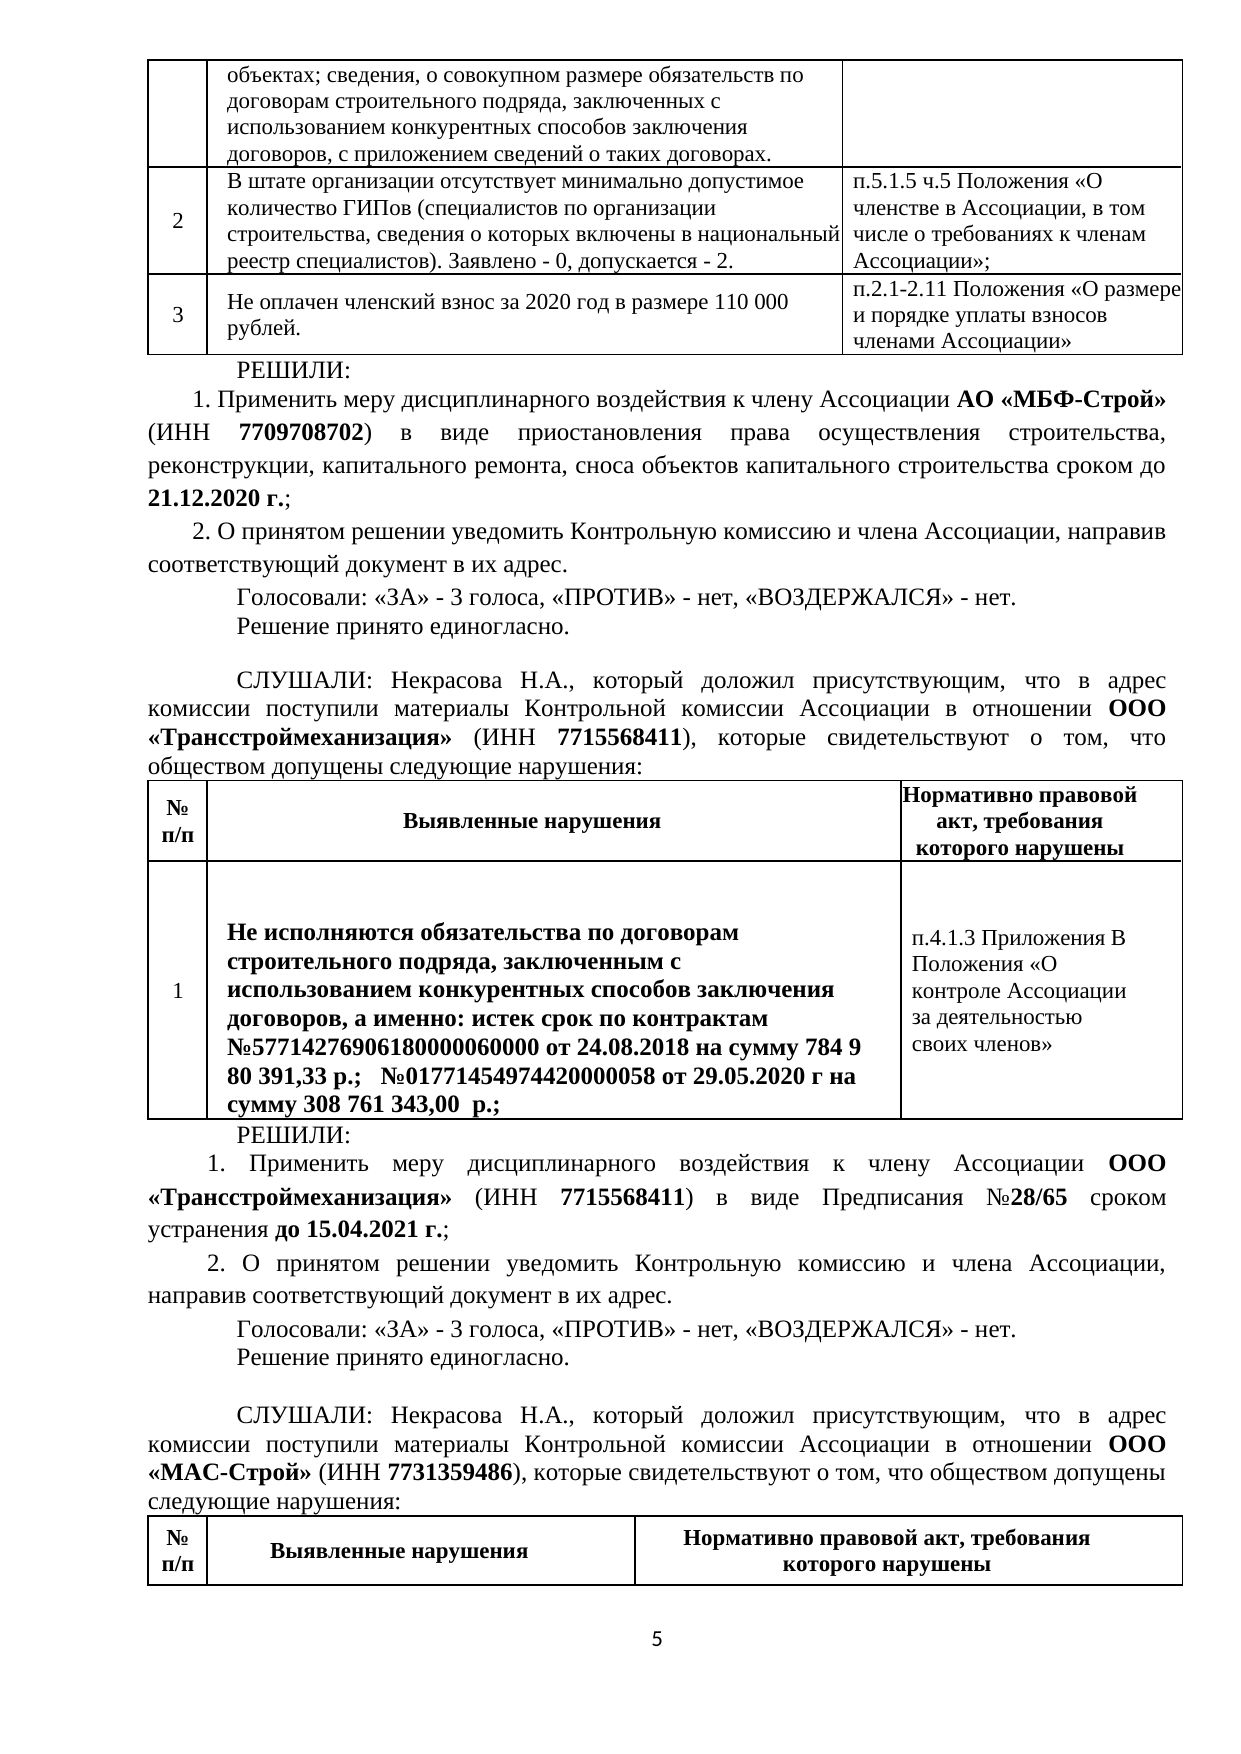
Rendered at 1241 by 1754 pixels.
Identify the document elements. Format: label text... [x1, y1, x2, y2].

table_cell п.4.1.3 Приложения В Положения «О контроле Ассоциации за деятельностью своих членов» [902, 860, 1182, 1118]
text 2. О принятом решении уведомить Контрольную комиссию и члена Ассоциации, направив соответствующий документ в их адрес. [148, 516, 1166, 578]
table_cell п.5.1.5 ч.5 Положения «О членстве в Ассоциации, в том числе о требованиях к членам Ассоциации»; [843, 166, 1182, 273]
table_header Нормативно правовой акт, требования которого нарушены [902, 781, 1182, 860]
table_cell В штате организации отсутствует минимально допустимое количество ГИПов (специалистов по организации строительства, сведения о которых включены в национальный реестр специалистов). Заявлено - 0, допускается - 2. [208, 168, 842, 273]
text РЕШИЛИ: [148, 1120, 1122, 1148]
table_cell Не оплачен членский взнос за 2020 год в размере 110 000 рублей. [208, 275, 842, 354]
table_cell п.2.1-2.11 Положения «О размере и порядке уплаты взносов членами Ассоциации» [843, 273, 1182, 354]
text РЕШИЛИ: [148, 355, 1166, 384]
text Решение принято единогласно. [148, 1342, 1166, 1371]
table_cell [843, 61, 1182, 166]
table_header Нормативно правовой акт, требования которого нарушены [636, 1517, 1182, 1584]
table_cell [208, 61, 842, 166]
text Голосовали: «ЗА» - 3 голоса, «ПРОТИВ» - нет, «ВОЗДЕРЖАЛСЯ» - нет. [148, 1314, 1166, 1342]
table_cell 1 [149, 61, 206, 166]
table_header Выявленные нарушения [208, 781, 900, 860]
text Голосовали: «ЗА» - 3 голоса, «ПРОТИВ» - нет, «ВОЗДЕРЖАЛСЯ» - нет. [148, 582, 1166, 611]
text 2. О принятом решении уведомить Контрольную комиссию и члена Ассоциации, направив соответствующий документ в их адрес. [148, 1248, 1166, 1309]
text 1. Применить меру дисциплинарного воздействия к члену Ассоциации (ИНН ) в виде Предписания №сроком устранения до г.; [148, 1148, 1166, 1243]
text 1. Применить меру дисциплинарного воздействия к члену Ассоциации (ИНН ) в виде приостановления права осуществления строительства, реконструкции, капитального ремонта, сноса объектов капитального строительства сроком до г.; [148, 384, 1166, 512]
table_header Выявленные нарушения [208, 1517, 634, 1584]
text Решение принято единогласно. [163, 611, 1166, 639]
table_cell 3 [149, 275, 206, 354]
table_header № п/п [149, 1517, 206, 1584]
table_cell 2 [149, 168, 206, 273]
table_cell 1 [149, 862, 206, 1118]
table_header № п/п [149, 781, 206, 860]
table_cell Не исполняются обязательства по договорам строительного подряда, заключенным с использованием конкурентных способов заключения договоров, а именно: истек срок по контрактам №57714276906180000060000 от 24.08.2018 на сумму 784 980 391,33 р.; №01771454974420000058 от 29.05.2020 г на сумму 308 761 343,00 р.; [208, 862, 900, 1118]
